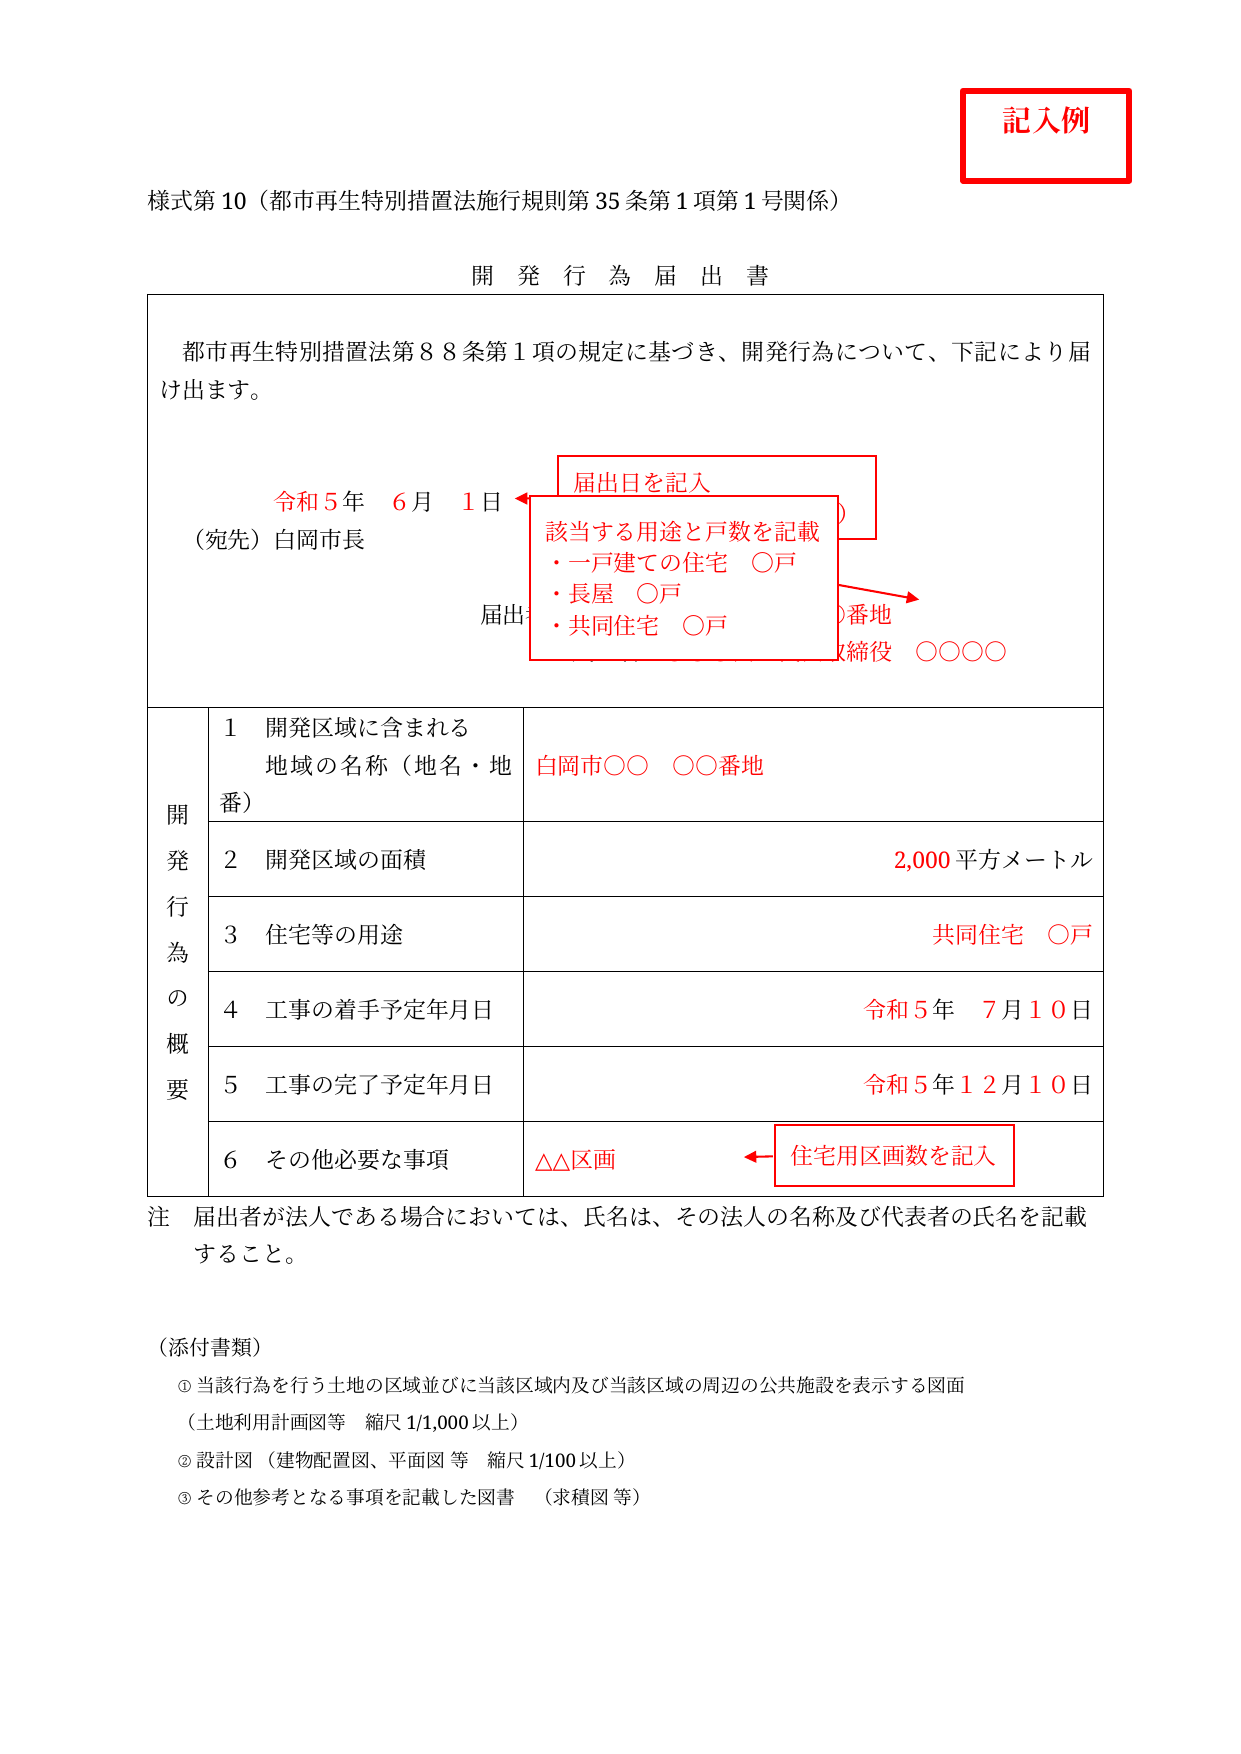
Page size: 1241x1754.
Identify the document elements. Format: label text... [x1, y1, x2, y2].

text （土地利用計画図等 縮尺1/1,000以上） [148, 1403, 1092, 1441]
table_cell 令和５年 ７月１０日 [524, 972, 1103, 1046]
table_header 都市再生特別措置法第８８条第１項の規定に基づき、開発行為について、下記により届け出ます。 令和５年 ６月 １日 （宛先）白岡市長 届出者 住 所 白岡市○○ ○○番地 氏 名 ○○○㈱ 代表取締役 ○○○○ [148, 295, 1103, 707]
table_cell 2,000平方メートル [524, 822, 1103, 896]
table_cell ４ 工事の着手予定年月日 [209, 972, 523, 1046]
table_cell ２ 開発区域の面積 [209, 822, 523, 896]
text 開 発 行 為 届 出 書 [148, 256, 1092, 294]
table_cell 白岡市○○ ○○番地 [524, 708, 1103, 821]
text すること。 [193, 1234, 1092, 1272]
table_cell ５ 工事の完了予定年月日 [209, 1047, 523, 1121]
table_cell 開 発 行 為 の 概 要 [148, 708, 208, 1196]
table_cell 令和５年１２月１０日 [524, 1047, 1103, 1121]
table_cell ３ 住宅等の用途 [209, 897, 523, 971]
text ① 当該行為を行う土地の区域並びに当該区域内及び当該区域の周辺の公共施設を表示する図面 [148, 1366, 1092, 1403]
text ③ その他参考となる事項を記載した図書 （求積図 等） [148, 1478, 1108, 1516]
table_cell △△区画 [524, 1122, 1103, 1196]
text 注 届出者が法人である場合においては、氏名は、その法人の名称及び代表者の氏名を記載 [148, 1197, 1092, 1234]
table_cell 共同住宅 ○戸 [524, 897, 1103, 971]
table_cell １ 開発区域に含まれる 地域の名称（地名・地番） [209, 708, 523, 821]
table_cell ６ その他必要な事項 [209, 1122, 523, 1196]
text ② 設計図 （建物配置図、平面図 等 縮尺1/100以上） [148, 1441, 1092, 1478]
text 様式第10（都市再生特別措置法施行規則第35条第1項第1号関係） [148, 181, 1092, 219]
text （添付書類） [148, 1328, 1092, 1366]
